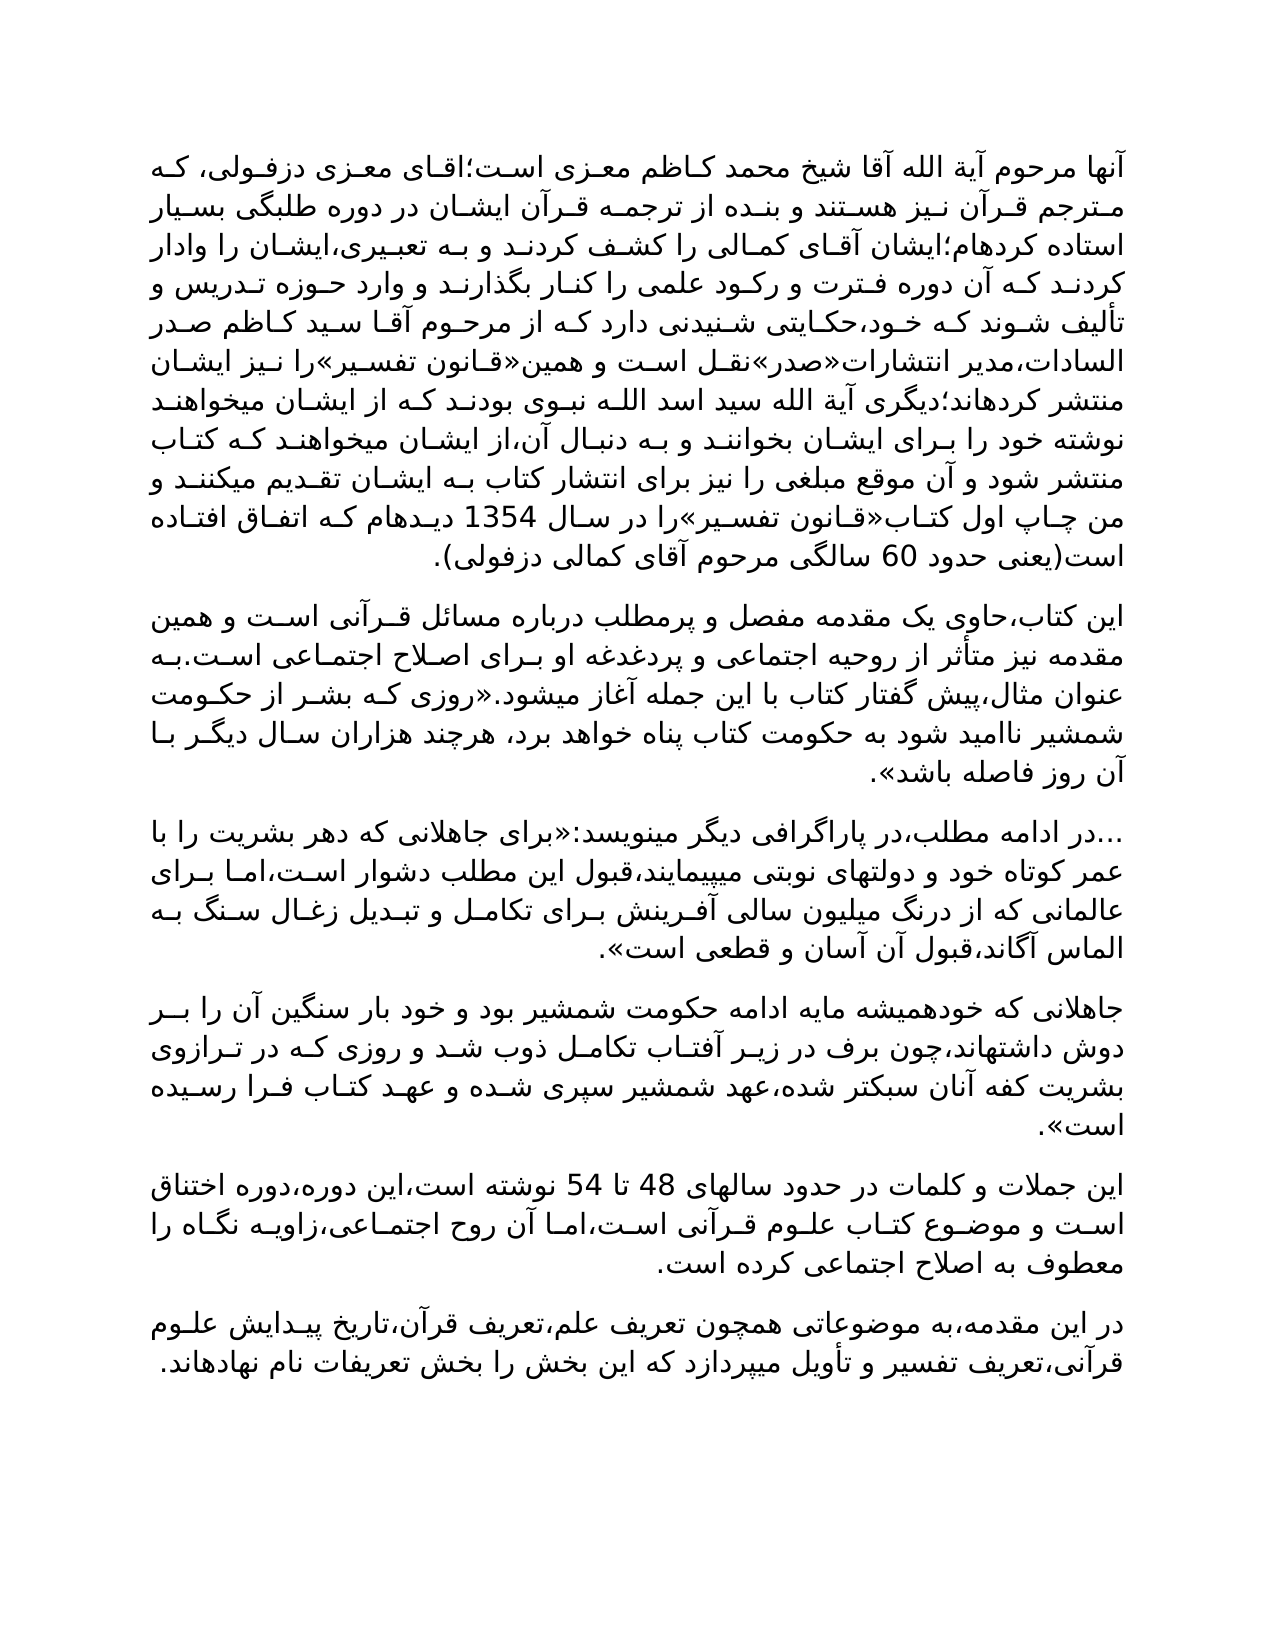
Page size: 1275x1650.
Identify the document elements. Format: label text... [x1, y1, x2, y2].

text ...در ادامه مطلب،در پاراگرافی دیگر می‏نویسد:«برای‏ جاهلانی که دهر بشریت را با عمر کوتاه خود و دولت‏های‏ نوبتی می‏پیمایند،قبول این مطلب دشوار است،اما برای‏ عالمانی که از درنگ میلیون سالی آفرینش برای تکامل و تبدیل‏ زغال سنگ به الماس آگاند،قبول آن آسان و قطعی است». [150, 815, 1125, 966]
text این کتاب،حاوی یک مقدمه مفصل و پرمطلب درباره مسائل‏ قرآنی است و همین مقدمه نیز متأثر از روحیه اجتماعی و پردغدغه او برای اصلاح اجتماعی است.به عنوان مثال،پیش‏ گفتار کتاب با این جمله آغاز می‏شود.«روزی که بشر از حکومت شمشیر ناامید شود به حکومت کتاب پناه خواهد برد، هرچند هزاران سال دیگر با آن روز فاصله باشد». [150, 599, 1125, 789]
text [150, 150, 1125, 573]
text در این مقدمه،به موضوعاتی همچون تعریف علم،تعریف‏ قرآن،تاریخ پیدایش علوم قرآنی،تعریف تفسیر و تأویل‏ می‏پردازد که این بخش را بخش تعریفات نام نهاده‏اند. [150, 1306, 1125, 1379]
text جاهلانی که خودهمیشه مایه ادامه حکومت شمشیر بود و خود بار سنگین آن را بر دوش داشته‏اند،چون برف در زیر آفتاب تکامل ذوب شد و روزی که در ترازوی بشریت کفه‏ آنان سبک‏تر شده،عهد شمشیر سپری شده و عهد کتاب فرا رسیده است». [150, 992, 1125, 1142]
text این جملات و کلمات در حدود سال‏های 48 تا 54 نوشته‏ است،این دوره،دوره اختناق است و موضوع کتاب علوم‏ قرآنی است،اما آن روح اجتماعی،زاویه نگاه را معطوف به‏ اصلاح اجتماعی کرده است. [150, 1168, 1125, 1280]
